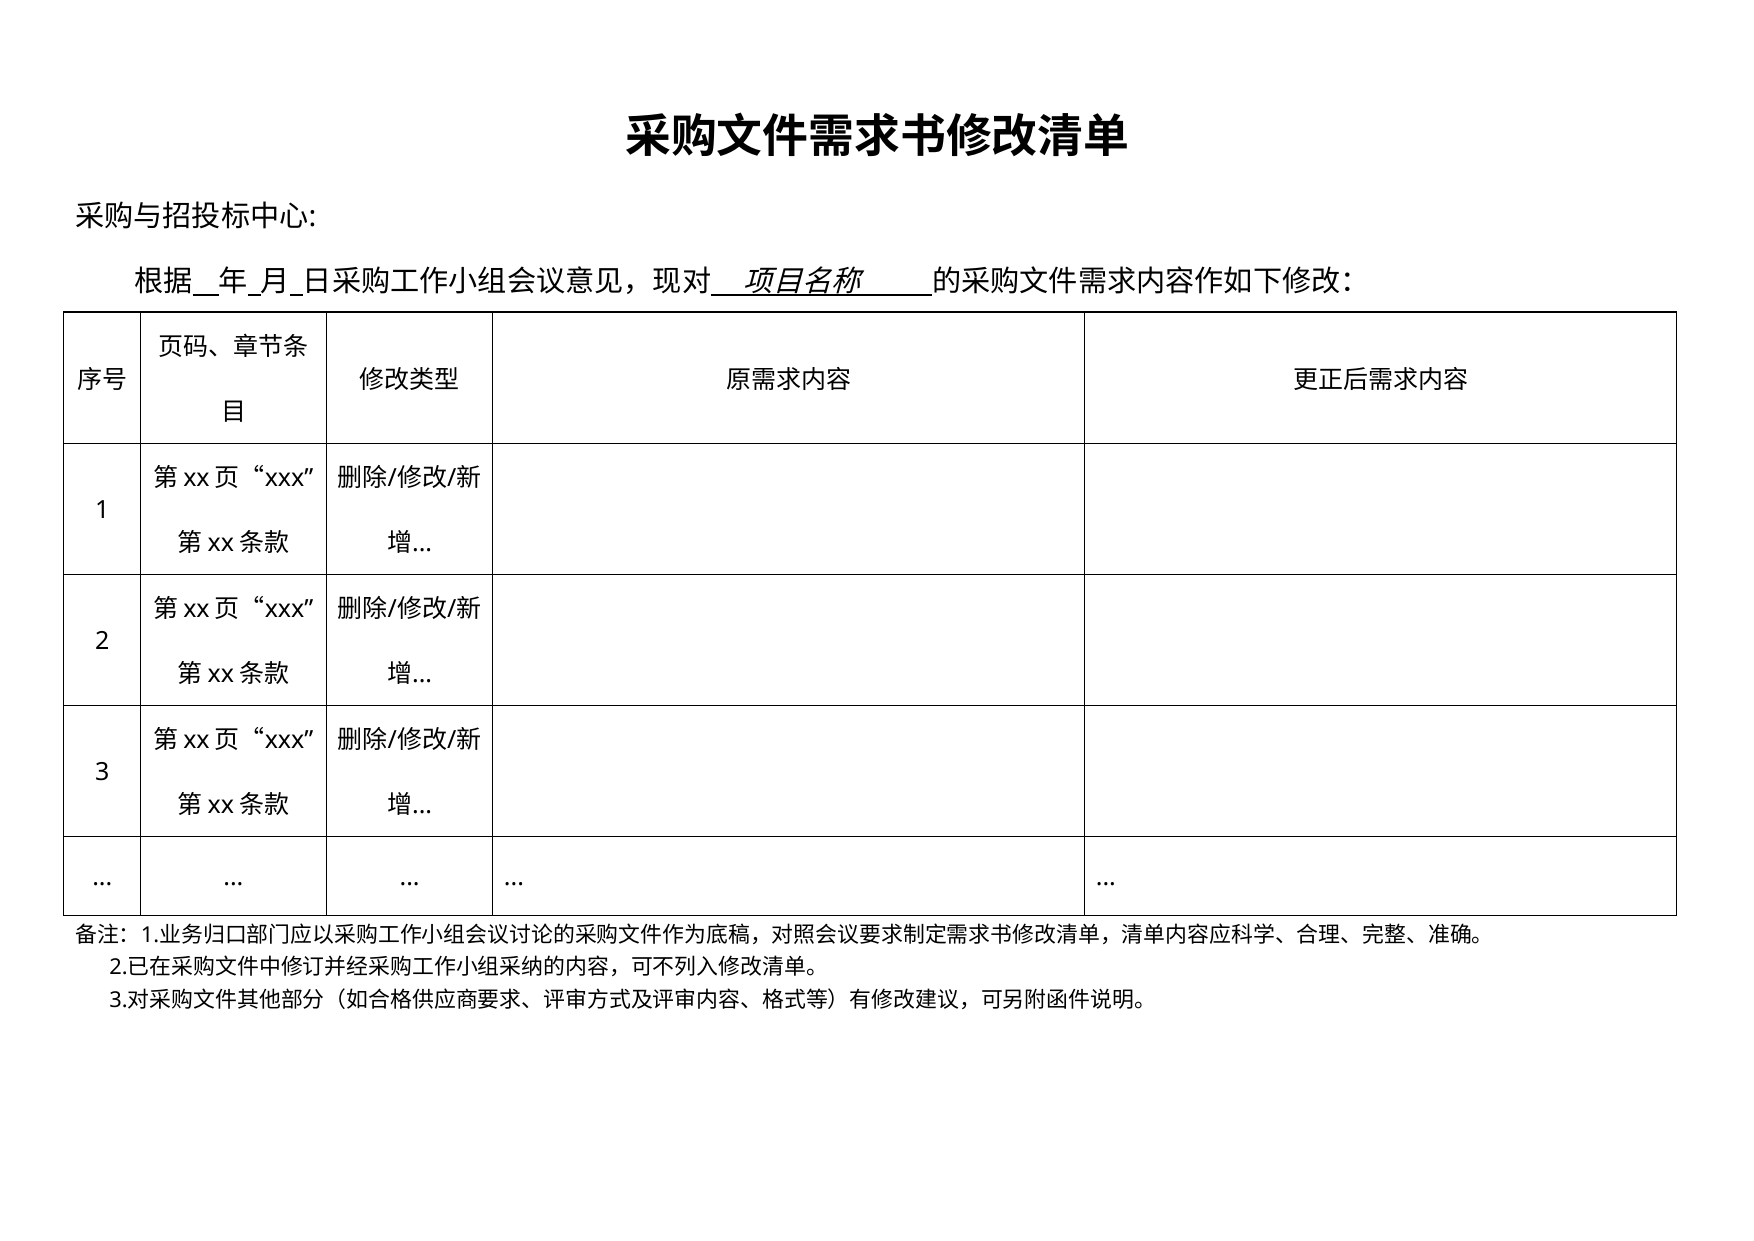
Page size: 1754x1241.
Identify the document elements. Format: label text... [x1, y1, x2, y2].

table_cell ... [327, 837, 492, 915]
table_cell 3 [64, 706, 140, 836]
table_cell 删除/修改/新增... [327, 706, 492, 836]
table_header 序号 [64, 313, 140, 442]
table_cell 第xx页“xxx”第xx条款 [141, 575, 326, 704]
table_header 修改类型 [327, 313, 492, 442]
text 备注：1.业务归口部门应以采购工作小组会议讨论的采购文件作为底稿，对照会议要求制定需求书修改清单，清单内容应科学、合理、完整、准确。 [75, 916, 1612, 949]
table_cell 2 [64, 575, 140, 704]
table_cell 删除/修改/新增... [327, 575, 492, 704]
table_cell [1085, 706, 1676, 836]
table_cell 第xx页“xxx”第xx条款 [141, 444, 326, 573]
table_cell [1085, 444, 1676, 573]
text 采购与招投标中心: [75, 181, 1679, 246]
table_cell [1085, 575, 1676, 704]
table_cell ... [64, 837, 140, 915]
table_cell 1 [64, 444, 140, 573]
table_header 原需求内容 [493, 313, 1084, 442]
table_cell 第xx页“xxx”第xx条款 [141, 706, 326, 836]
text 2.已在采购文件中修订并经采购工作小组采纳的内容，可不列入修改清单。 [75, 949, 1612, 981]
text 采购文件需求书修改清单 [75, 84, 1679, 181]
table_cell ... [141, 837, 326, 915]
table_cell [493, 706, 1084, 836]
text 根据 年 月 日采购工作小组会议意见，现对 项目名称 的采购文件需求内容作如下修改： [75, 246, 1679, 311]
table_cell [493, 575, 1084, 704]
table_cell 删除/修改/新增... [327, 444, 492, 573]
table_cell ... [1085, 837, 1676, 915]
table_header 页码、章节条目 [141, 313, 326, 442]
text 3.对采购文件其他部分（如合格供应商要求、评审方式及评审内容、格式等）有修改建议，可另附函件说明。 [75, 981, 1612, 1014]
table_cell [493, 444, 1084, 573]
table_cell ... [493, 837, 1084, 915]
table_header 更正后需求内容 [1085, 313, 1676, 442]
